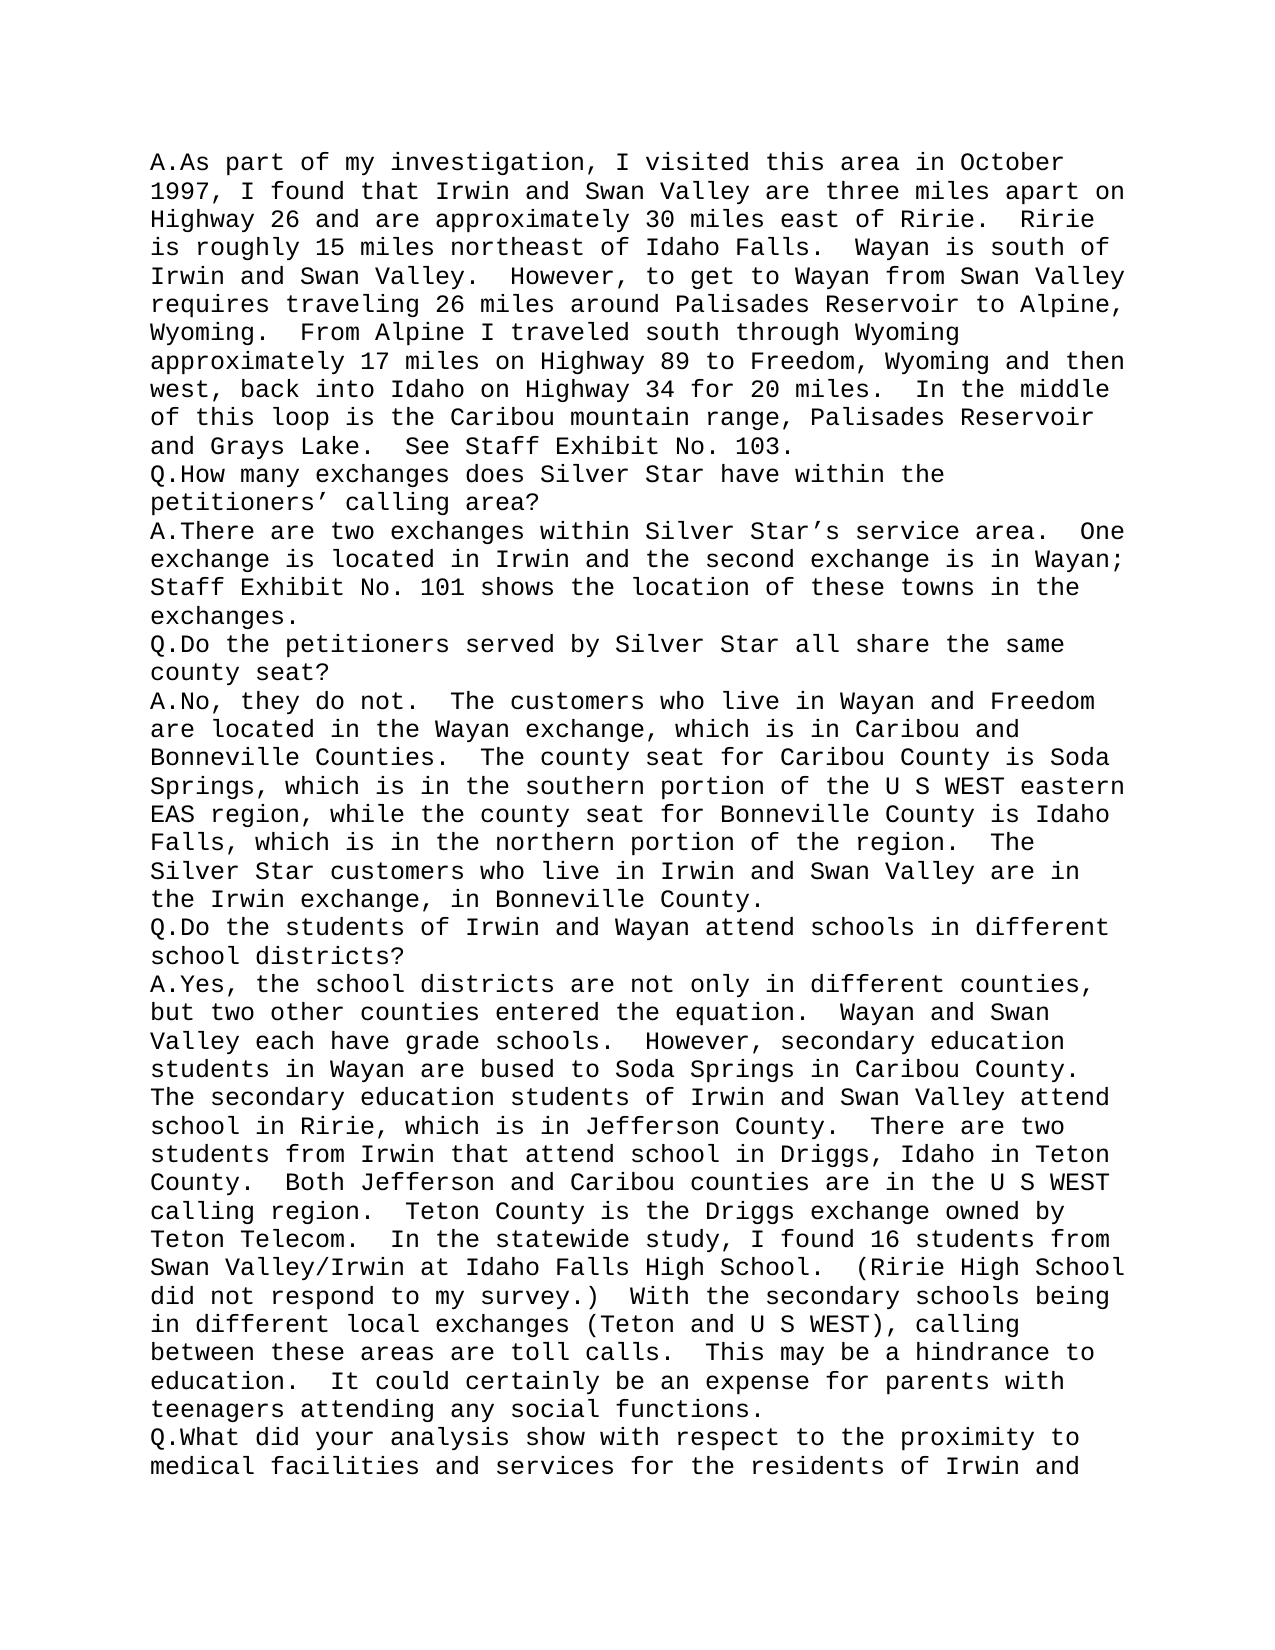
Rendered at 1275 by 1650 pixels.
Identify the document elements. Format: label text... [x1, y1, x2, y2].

text A.No, they do not. The customers who live in Wayan and Freedom are located in the Wayan exchange, which is in Caribou and Bonneville Counties. The county seat for Caribou County is Soda Springs, which is in the southern portion of the U S WEST eastern EAS region, while the county seat for Bonneville County is Idaho Falls, which is in the northern portion of the region. The Silver Star customers who live in Irwin and Swan Valley are in the Irwin exchange, in Bonneville County. [150, 688, 1125, 915]
text Q.Do the petitioners served by Silver Star all share the same county seat? [150, 632, 1125, 688]
text A.There are two exchanges within Silver Star’s service area. One exchange is located in Irwin and the second exchange is in Wayan; Staff Exhibit No. 101 shows the location of these towns in the exchanges. [150, 518, 1125, 632]
text A.As part of my investigation, I visited this area in October 1997, I found that Irwin and Swan Valley are three miles apart on Highway 26 and are approximately 30 miles east of Ririe. Ririe is roughly 15 miles northeast of Idaho Falls. Wayan is south of Irwin and Swan Valley. However, to get to Wayan from Swan Valley requires traveling 26 miles around Palisades Reservoir to Alpine, Wyoming. From Alpine I traveled south through Wyoming approximately 17 miles on Highway 89 to Freedom, Wyoming and then west, back into Idaho on Highway 34 for 20 miles. In the middle of this loop is the Caribou mountain range, Palisades Reservoir and Grays Lake. See Staff Exhibit No. 103. [150, 150, 1125, 462]
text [150, 1425, 1125, 1482]
text Q.How many exchanges does Silver Star have within the petitioners’ calling area? [150, 462, 1125, 518]
text A.Yes, the school districts are not only in different counties, but two other counties entered the equation. Wayan and Swan Valley each have grade schools. However, secondary education students in Wayan are bused to Soda Springs in Caribou County. The secondary education students of Irwin and Swan Valley attend school in Ririe, which is in Jefferson County. There are two students from Irwin that attend school in Driggs, Idaho in Teton County. Both Jefferson and Caribou counties are in the U S WEST calling region. Teton County is the Driggs exchange owned by Teton Telecom. In the statewide study, I found 16 students from Swan Valley/Irwin at Idaho Falls High School. (Ririe High School did not respond to my survey.) With the secondary schools being in different local exchanges (Teton and U S WEST), calling between these areas are toll calls. This may be a hindrance to education. It could certainly be an expense for parents with teenagers attending any social functions. [150, 972, 1125, 1425]
text Q.Do the students of Irwin and Wayan attend schools in different school districts? [150, 915, 1125, 972]
